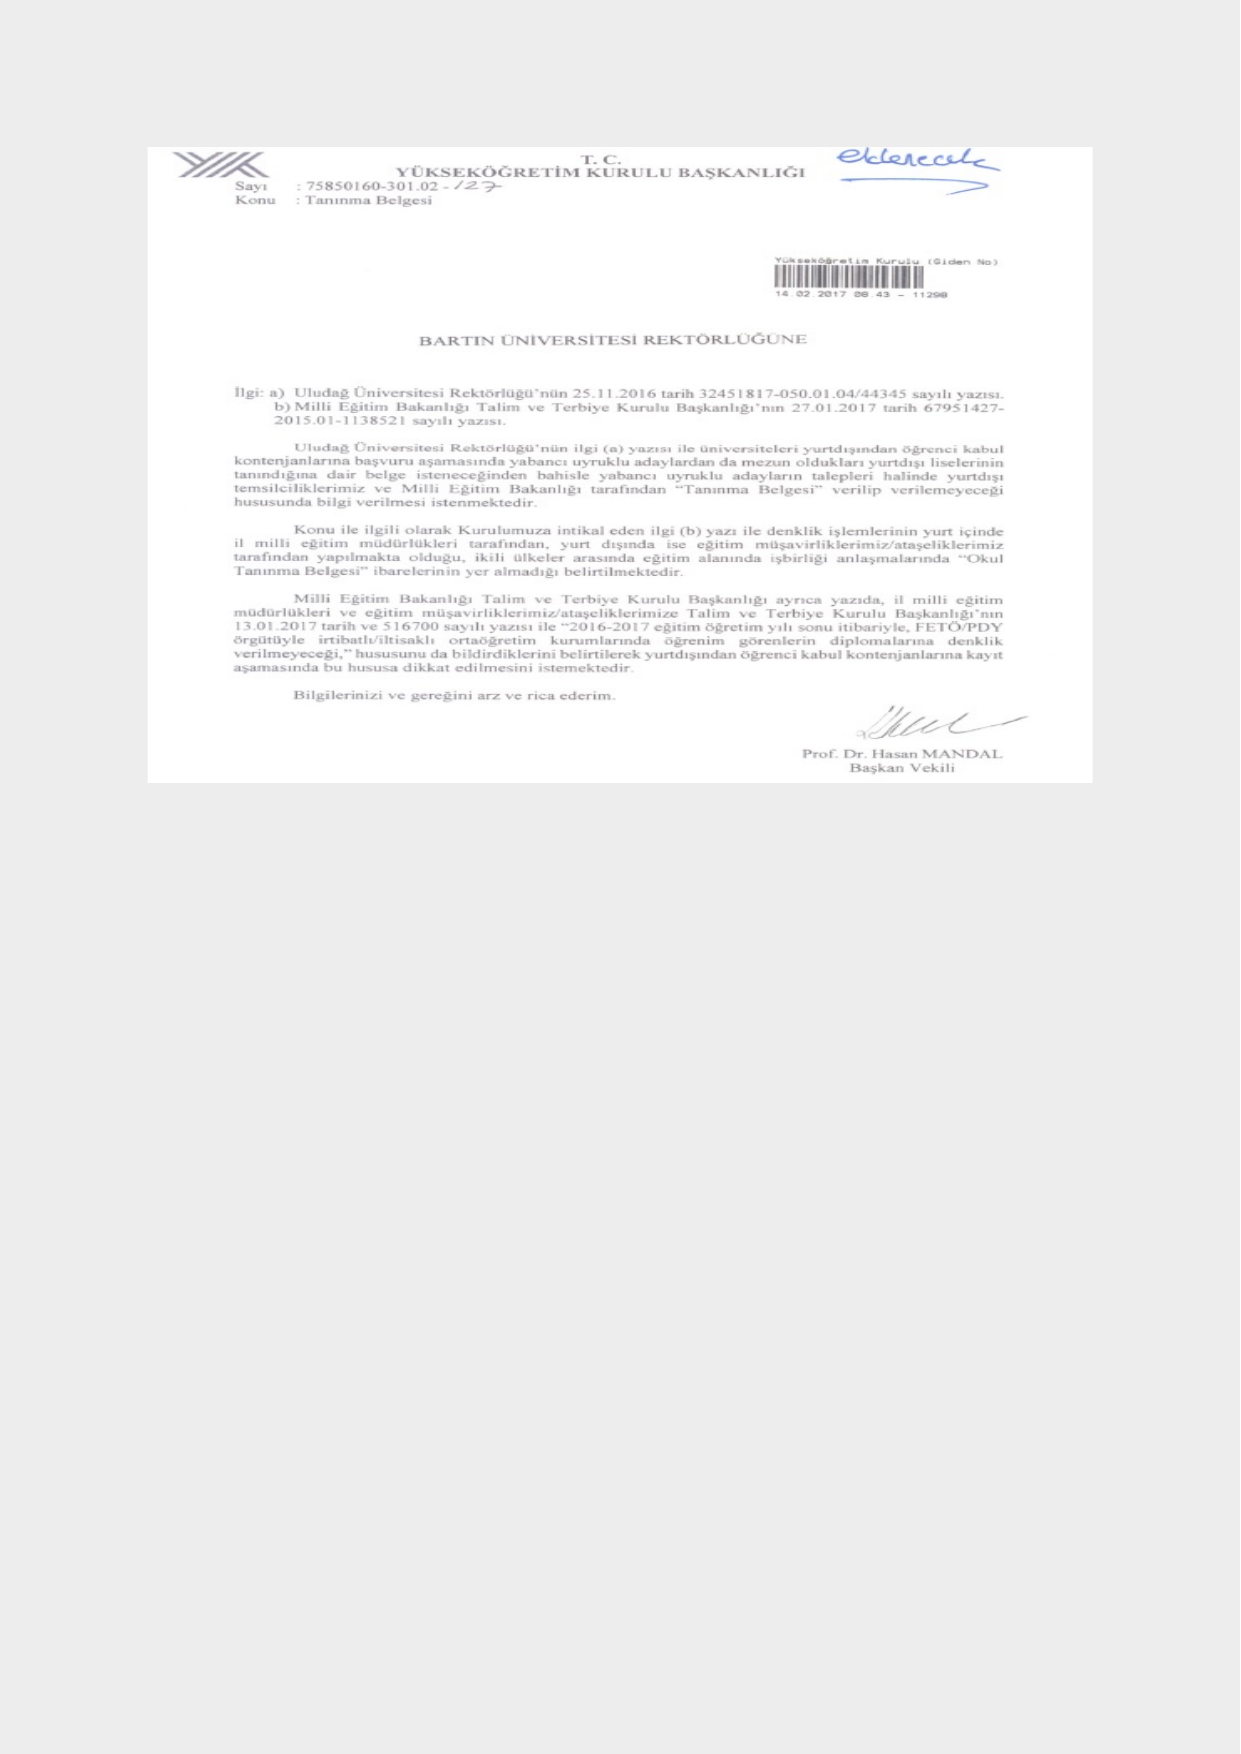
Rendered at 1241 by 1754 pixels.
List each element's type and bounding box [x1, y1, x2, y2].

picture [147, 147, 1093, 783]
